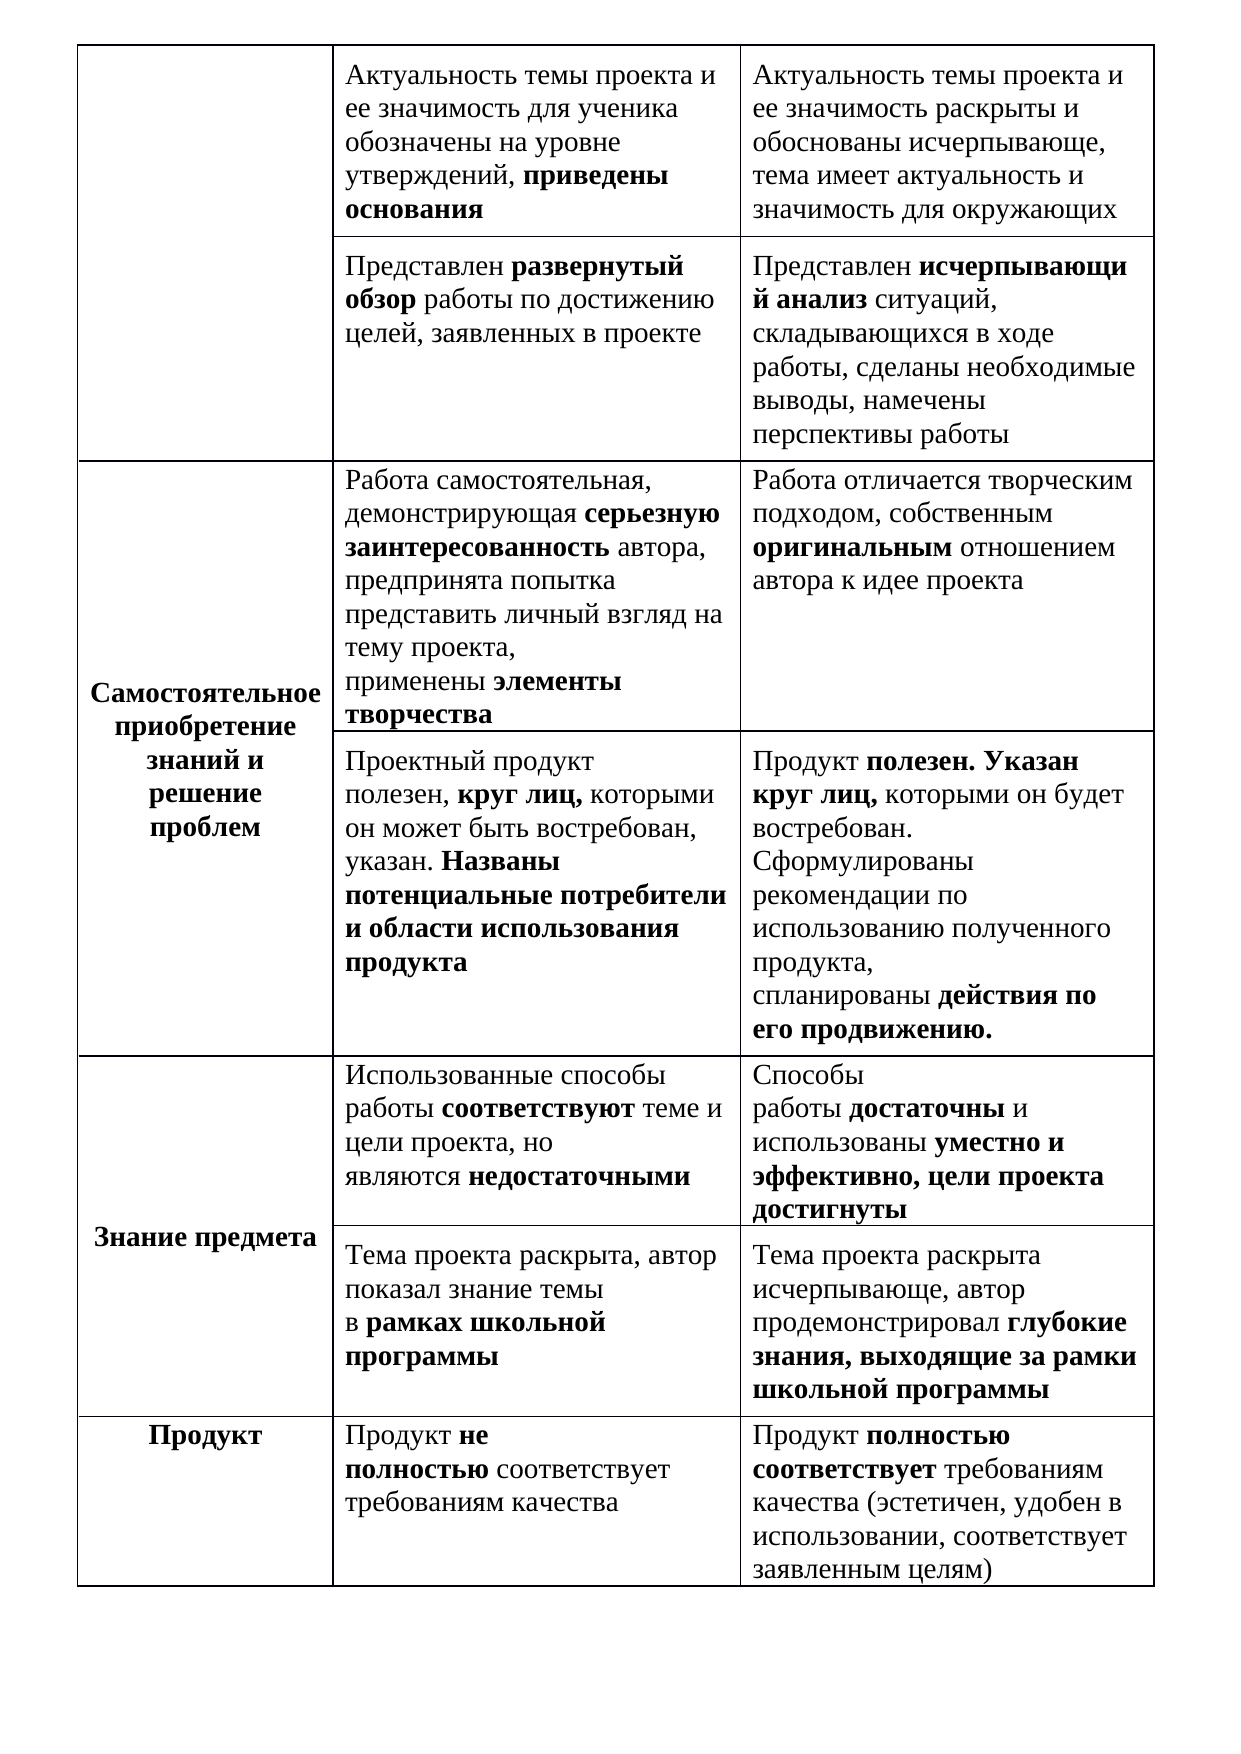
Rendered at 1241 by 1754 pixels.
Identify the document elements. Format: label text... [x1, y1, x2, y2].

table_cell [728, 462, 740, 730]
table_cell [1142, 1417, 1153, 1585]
table_cell Самостоятельное приобретение знаний и решение проблем [78, 461, 332, 1055]
table_cell Тема проекта раскрыта исчерпывающе, автор продемонстрировал глубокие знания, выходящие за рамки школьной программы [741, 1226, 1153, 1416]
table_cell Продукт полезен. Указан круг лиц, которыми он будет востребован. Сформулированы рекомендации по использованию полученного продукта, спланированы действия по его продвижению. [741, 732, 1153, 1055]
table_cell Тема проекта раскрыта, автор показал знание темы в рамках школьной программы [334, 1226, 740, 1416]
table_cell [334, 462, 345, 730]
table_cell Работа отличается творческим подходом, собственным оригинальным отношением автора к идее проекта [741, 462, 1153, 730]
table_cell Представлен развернутый обзор работы по достижению целей, заявленных в проекте [334, 237, 740, 460]
table_cell Использованные способы работы соответствуют теме и цели проекта, но являются недостаточными [334, 1057, 740, 1225]
table_cell Представлен исчерпывающий анализ ситуаций, складывающихся в ходе работы, сделаны необходимые выводы, намечены перспективы работы [741, 237, 1153, 460]
table_cell Знание предмета [78, 1056, 332, 1416]
table_cell Продукт [78, 1417, 332, 1585]
table_cell Продукт не полностью соответствует требованиям качества [334, 1417, 740, 1585]
table_cell Проектный продукт полезен, круг лиц, которыми он может быть востребован, указан. Названы потенциальные потребители и области использования продукта [334, 732, 740, 1055]
table_cell Актуальность темы проекта и ее значимость раскрыты и обоснованы исчерпывающе, тема имеет актуальность и значимость для окружающих [741, 46, 1153, 236]
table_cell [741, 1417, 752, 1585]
table_cell Актуальность темы проекта и ее значимость для ученика обозначены на уровне утверждений, приведены основания [334, 46, 740, 236]
